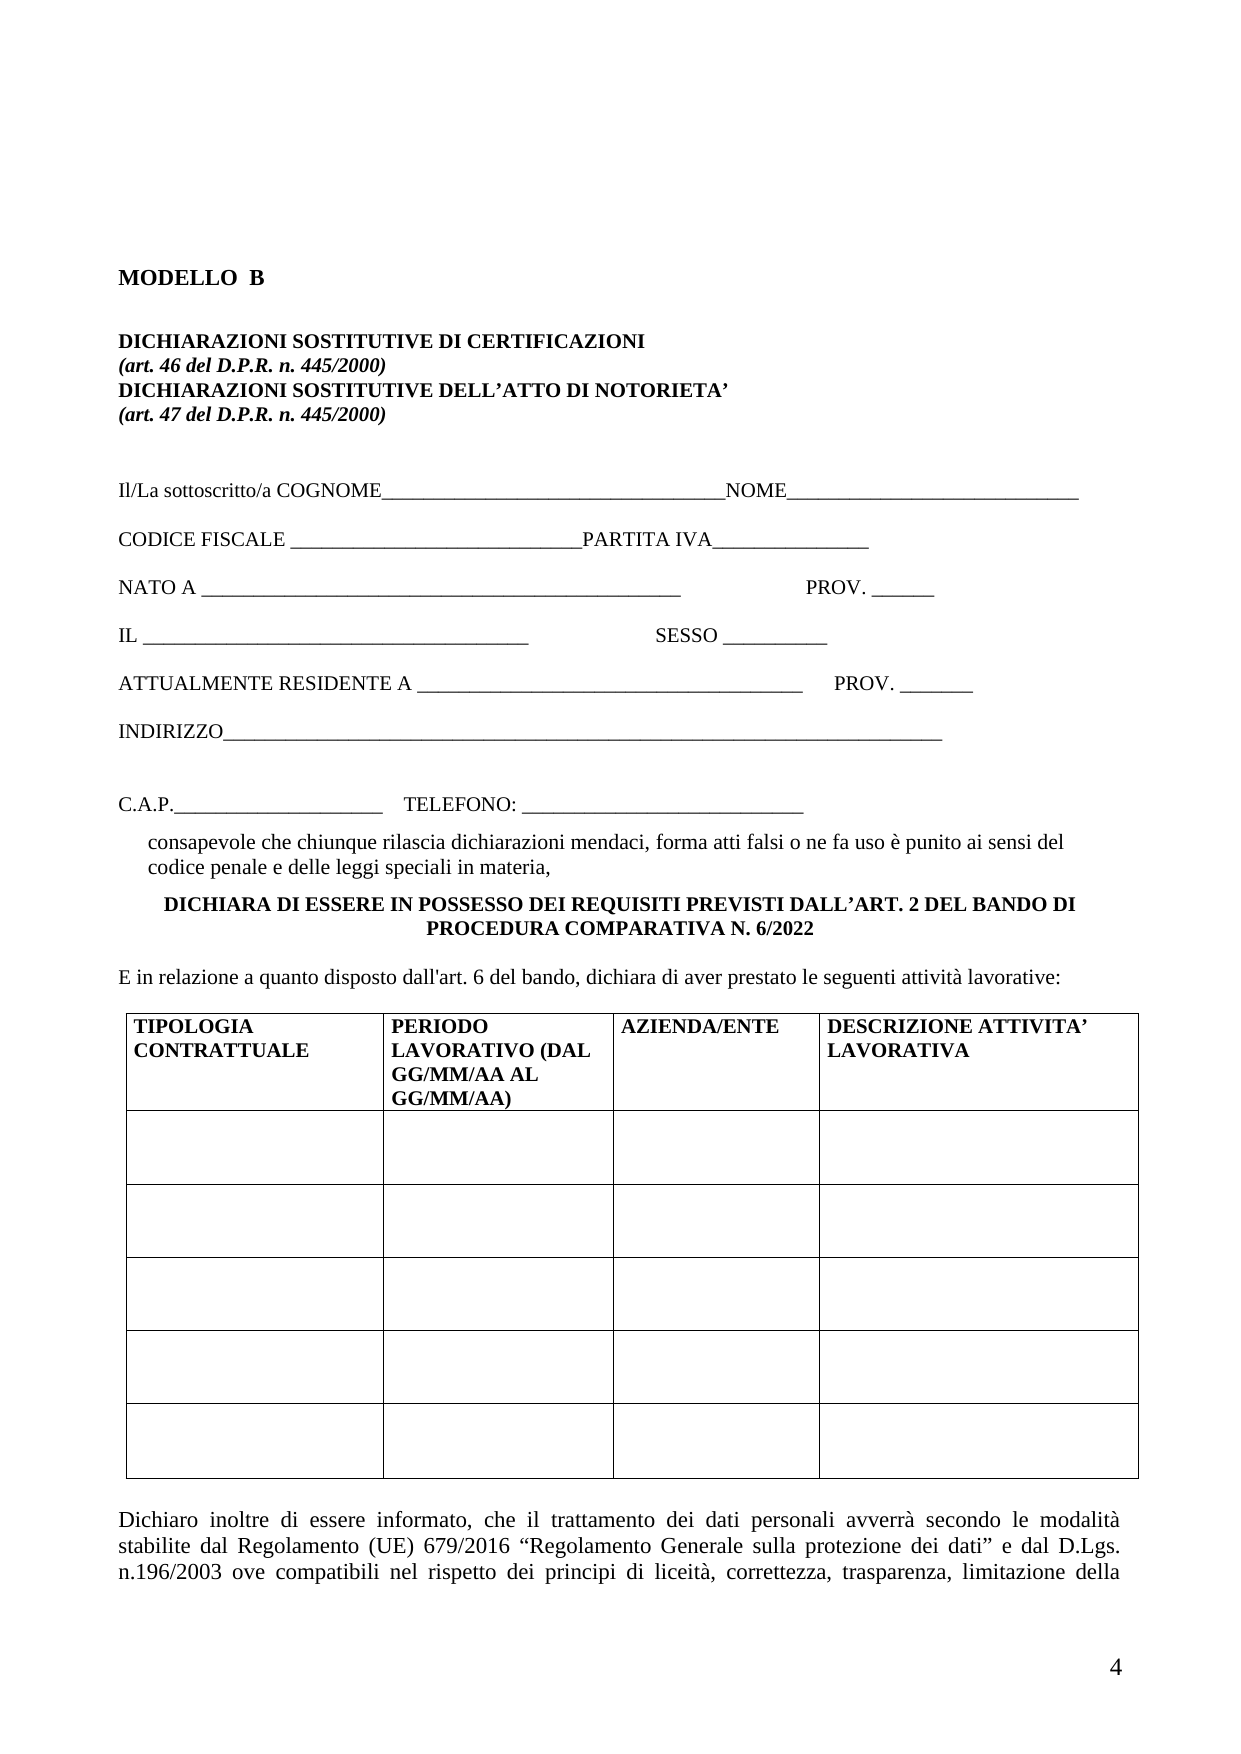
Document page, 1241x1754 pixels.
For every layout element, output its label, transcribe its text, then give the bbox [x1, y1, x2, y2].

table_cell [820, 1258, 1138, 1330]
table_cell [820, 1404, 1138, 1478]
table_cell [384, 1185, 613, 1257]
table_cell [614, 1258, 819, 1330]
table_cell [127, 1111, 383, 1183]
table_cell [614, 1111, 819, 1183]
table_cell [614, 1185, 819, 1257]
text Il/La sottoscritto/a COGNOME_________________________________NOME____________________________ [118, 478, 1122, 502]
text consapevole che chiunque rilascia dichiarazioni mendaci, forma atti falsi o ne fa uso è punito ai sensi del codice penale e delle leggi speciali in materia, [148, 829, 1122, 879]
table_cell [820, 1185, 1138, 1257]
table_cell [127, 1404, 383, 1478]
table_cell [127, 1258, 383, 1330]
table_header AZIENDA/ENTE [614, 1014, 819, 1110]
table_header PERIODO LAVORATIVO (dal GG/MM/AA AL GG/MM/AA) [384, 1014, 613, 1110]
table_cell [127, 1185, 383, 1257]
text C.A.P.____________________ TELEFONO: ___________________________ [118, 792, 1122, 816]
text CODICE FISCALE ____________________________PARTITA IVA_______________ [118, 526, 1122, 551]
text (art. 46 del D.P.R. n. 445/2000) [118, 353, 1122, 377]
text DICHIARAZIONI SOSTITUTIVE DI CERTIFICAZIONI [118, 329, 1122, 353]
text dichiara DI ESSERE IN POSSESSO dEI REQUISITI PREVISTI DALL’ART. 2 DEL BANDO DI PROCEDURA COMPARATIVA N. 6/2022 [118, 892, 1122, 940]
text e in relazione a quanto disposto dall'art. 6 del bando, dichiara di aver prestato le seguenti attività lavorative: [118, 964, 1122, 989]
text (art. 47 del D.P.R. n. 445/2000) [118, 402, 1122, 426]
table_header DESCRIZIONE ATTIVITA’ LAVORATIVA [820, 1014, 1138, 1110]
text DICHIARAZIONI SOSTITUTIVE DELL’ATTO DI NOTORIETA’ [118, 377, 1122, 402]
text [118, 1506, 1122, 1585]
table_cell [127, 1331, 383, 1403]
table_cell [820, 1331, 1138, 1403]
table_cell [384, 1258, 613, 1330]
table_cell [384, 1111, 613, 1183]
table_cell [614, 1331, 819, 1403]
text IL _____________________________________ SESSO __________ [118, 623, 1122, 647]
text ATTUALMENTE RESIDENTE A _____________________________________ PROV. _______ [118, 671, 1122, 695]
text MODELLO B [118, 264, 1122, 291]
table_cell [384, 1331, 613, 1403]
text NATO A ______________________________________________ PROV. ______ [118, 574, 1122, 599]
table_cell [614, 1404, 819, 1478]
table_header TIPOLOGIA CONTRATTUALE [127, 1014, 383, 1110]
table_cell [820, 1111, 1138, 1183]
text INDIRIZZO_____________________________________________________________________ [118, 719, 1122, 743]
table_cell [384, 1404, 613, 1478]
